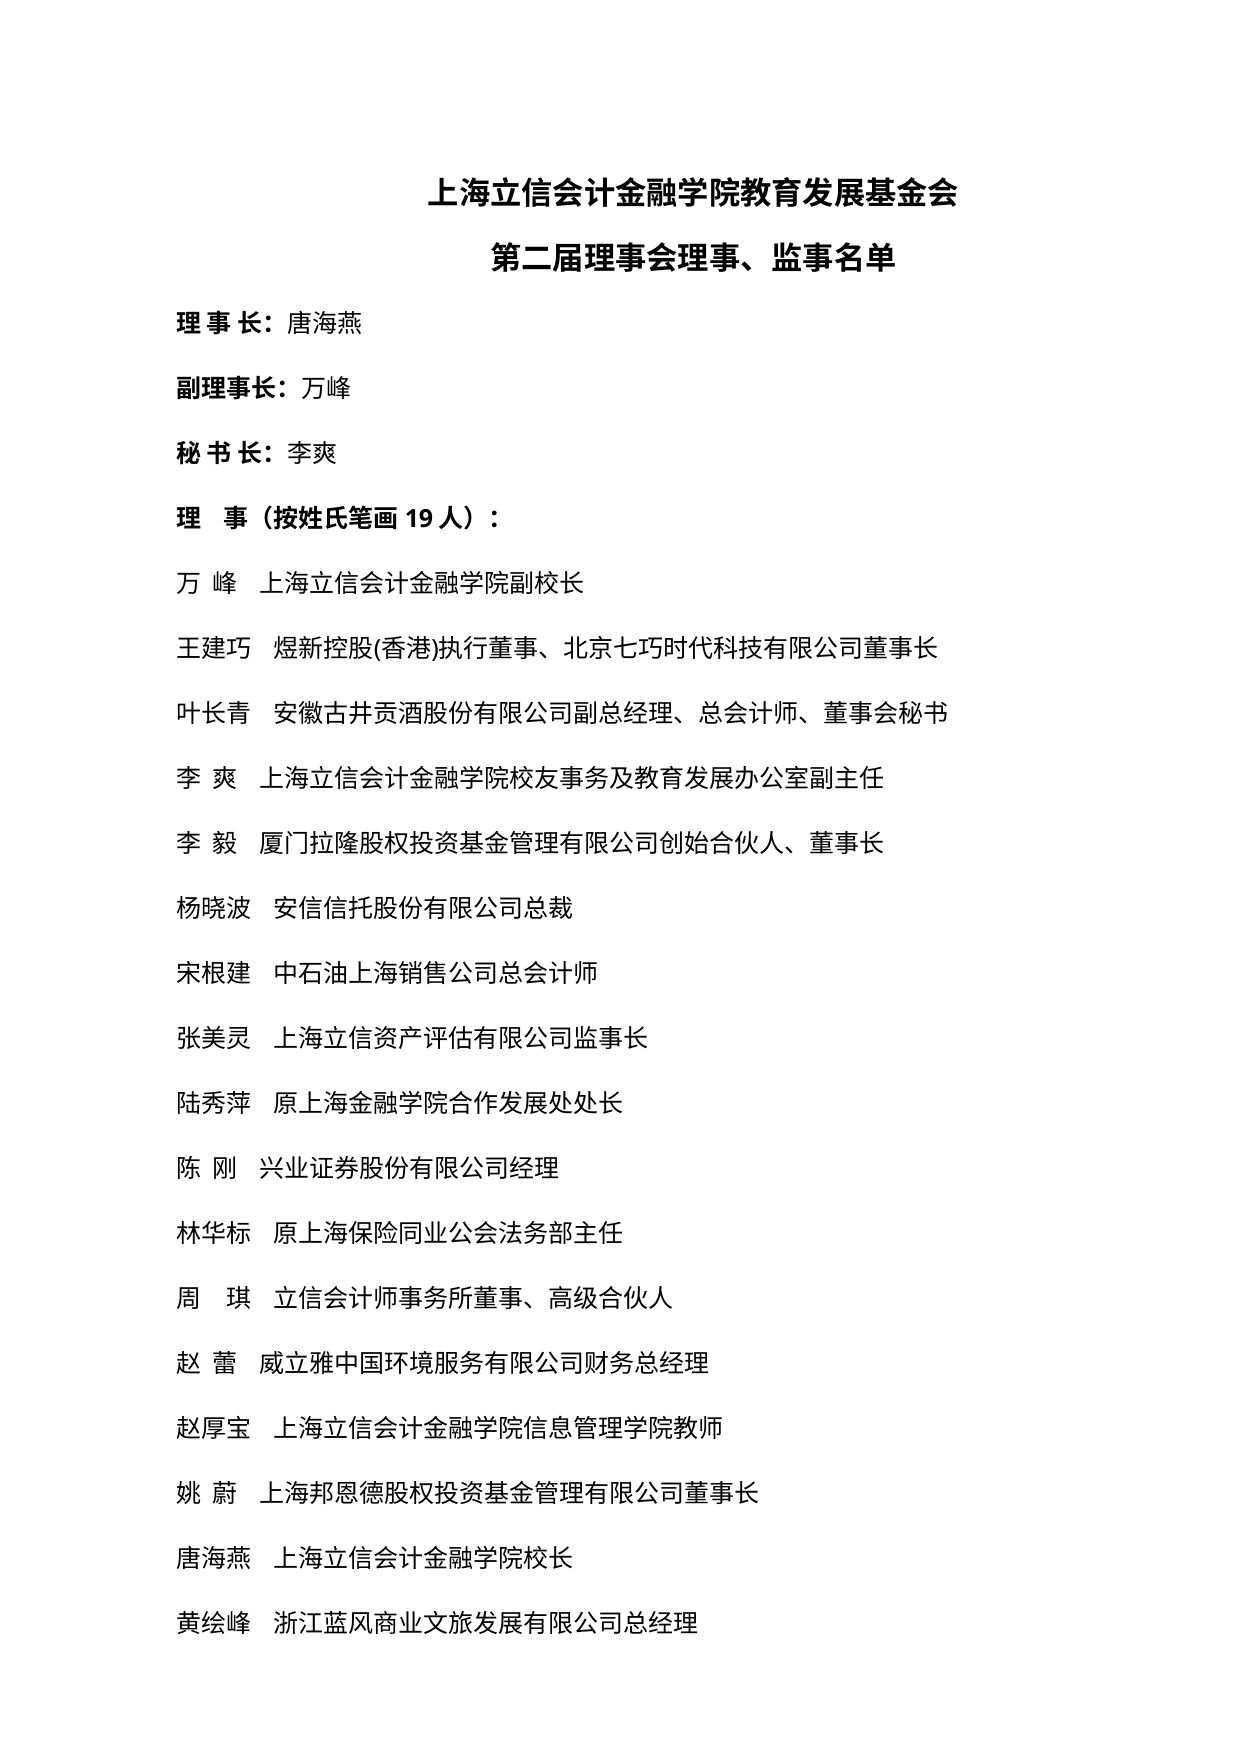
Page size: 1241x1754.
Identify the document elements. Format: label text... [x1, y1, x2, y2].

text 黄绘峰 浙江蓝风商业文旅发展有限公司总经理 [176, 1589, 1211, 1654]
text 理 事（按姓氏笔画 19人）： [176, 484, 1211, 549]
text 秘 书 长：李爽 [176, 419, 1211, 484]
text 杨晓波 安信信托股份有限公司总裁 [176, 874, 1211, 939]
text 万 峰 上海立信会计金融学院副校长 [176, 549, 1211, 614]
text 李 毅 厦门拉隆股权投资基金管理有限公司创始合伙人、董事长 [176, 809, 1211, 874]
text 王建巧 煜新控股(香港)执行董事、北京七巧时代科技有限公司董事长 [176, 614, 1211, 679]
text 赵 蕾 威立雅中国环境服务有限公司财务总经理 [176, 1329, 1211, 1394]
text 唐海燕 上海立信会计金融学院校长 [176, 1524, 1211, 1589]
text 叶长青 安徽古井贡酒股份有限公司副总经理、总会计师、董事会秘书 [176, 679, 1211, 744]
text 李 爽 上海立信会计金融学院校友事务及教育发展办公室副主任 [176, 744, 1211, 809]
text 赵厚宝 上海立信会计金融学院信息管理学院教师 [176, 1394, 1211, 1459]
text 姚 蔚 上海邦恩德股权投资基金管理有限公司董事长 [176, 1459, 1211, 1524]
text 张美灵 上海立信资产评估有限公司监事长 [176, 1004, 1211, 1069]
text 第二届理事会理事、监事名单 [176, 224, 1211, 289]
text 陆秀萍 原上海金融学院合作发展处处长 [176, 1069, 1211, 1134]
text 陈 刚 兴业证券股份有限公司经理 [176, 1134, 1211, 1199]
text 理 事 长：唐海燕 [176, 289, 1211, 354]
text 副理事长：万峰 [176, 354, 1211, 419]
text 周 琪 立信会计师事务所董事、高级合伙人 [176, 1264, 1211, 1329]
text 林华标 原上海保险同业公会法务部主任 [176, 1199, 1211, 1264]
text 宋根建 中石油上海销售公司总会计师 [176, 939, 1211, 1004]
text 上海立信会计金融学院教育发展基金会 [176, 159, 1211, 224]
